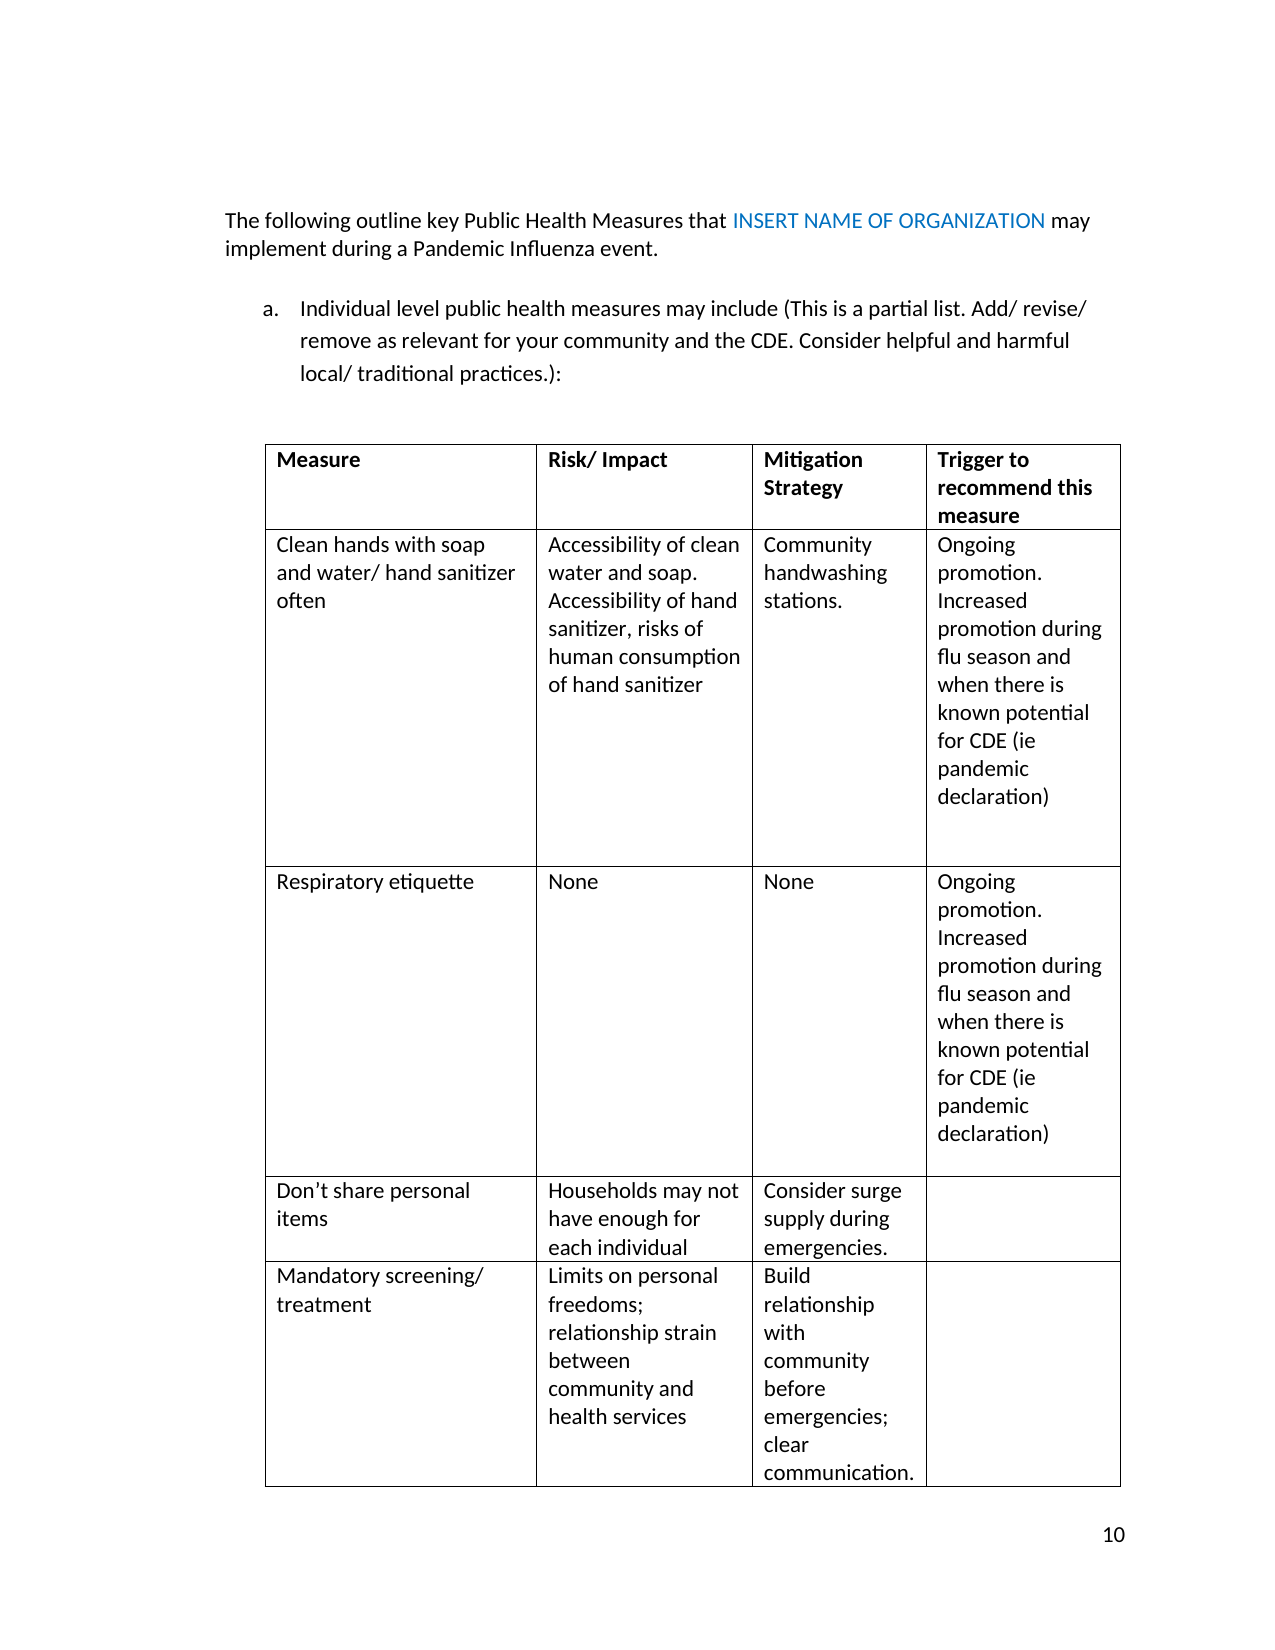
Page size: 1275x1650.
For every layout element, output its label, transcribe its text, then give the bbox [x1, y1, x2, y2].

table_cell Respiratory etiquette [266, 867, 536, 1176]
table_cell [927, 1262, 1120, 1486]
table_cell Community handwashing stations. [753, 530, 926, 866]
table_header Measure [266, 445, 536, 529]
table_cell Accessibility of clean water and soap. Accessibility of hand sanitizer, risks of human consumption of hand sanitizer [537, 530, 752, 866]
table_header Mitigation Strategy [753, 445, 926, 529]
table_cell None [537, 867, 752, 1176]
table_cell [537, 1262, 752, 1486]
table_cell Ongoing promotion. Increased promotion during flu season and when there is known potential for CDE (ie pandemic declaration) [927, 530, 1120, 866]
table_cell None [753, 867, 926, 1176]
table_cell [753, 1262, 926, 1486]
table_cell Consider surge supply during emergencies. [753, 1177, 926, 1261]
table_cell Don’t share personal items [266, 1177, 536, 1261]
list Individual level public health measures may include (This is a partial list. Add/ revise/ remove as relevant for your community and the CDE. Consider helpful and harmful local/ traditional practices.): [262, 294, 1125, 387]
table_cell Households may not have enough for each individual [537, 1177, 752, 1261]
table_cell [927, 1177, 1120, 1261]
table_cell Ongoing promotion. Increased promotion during flu season and when there is known potential for CDE (ie pandemic declaration) [927, 867, 1120, 1176]
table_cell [266, 1262, 536, 1486]
table_cell Clean hands with soap and water/ hand sanitizer often [266, 530, 536, 866]
table_header Trigger to recommend this measure [927, 445, 1120, 529]
table_header Risk/ Impact [537, 445, 752, 529]
text The following outline key Public Health Measures that INSERT NAME OF ORGANIZATION may implement during a Pandemic Influenza event. [225, 206, 1125, 262]
